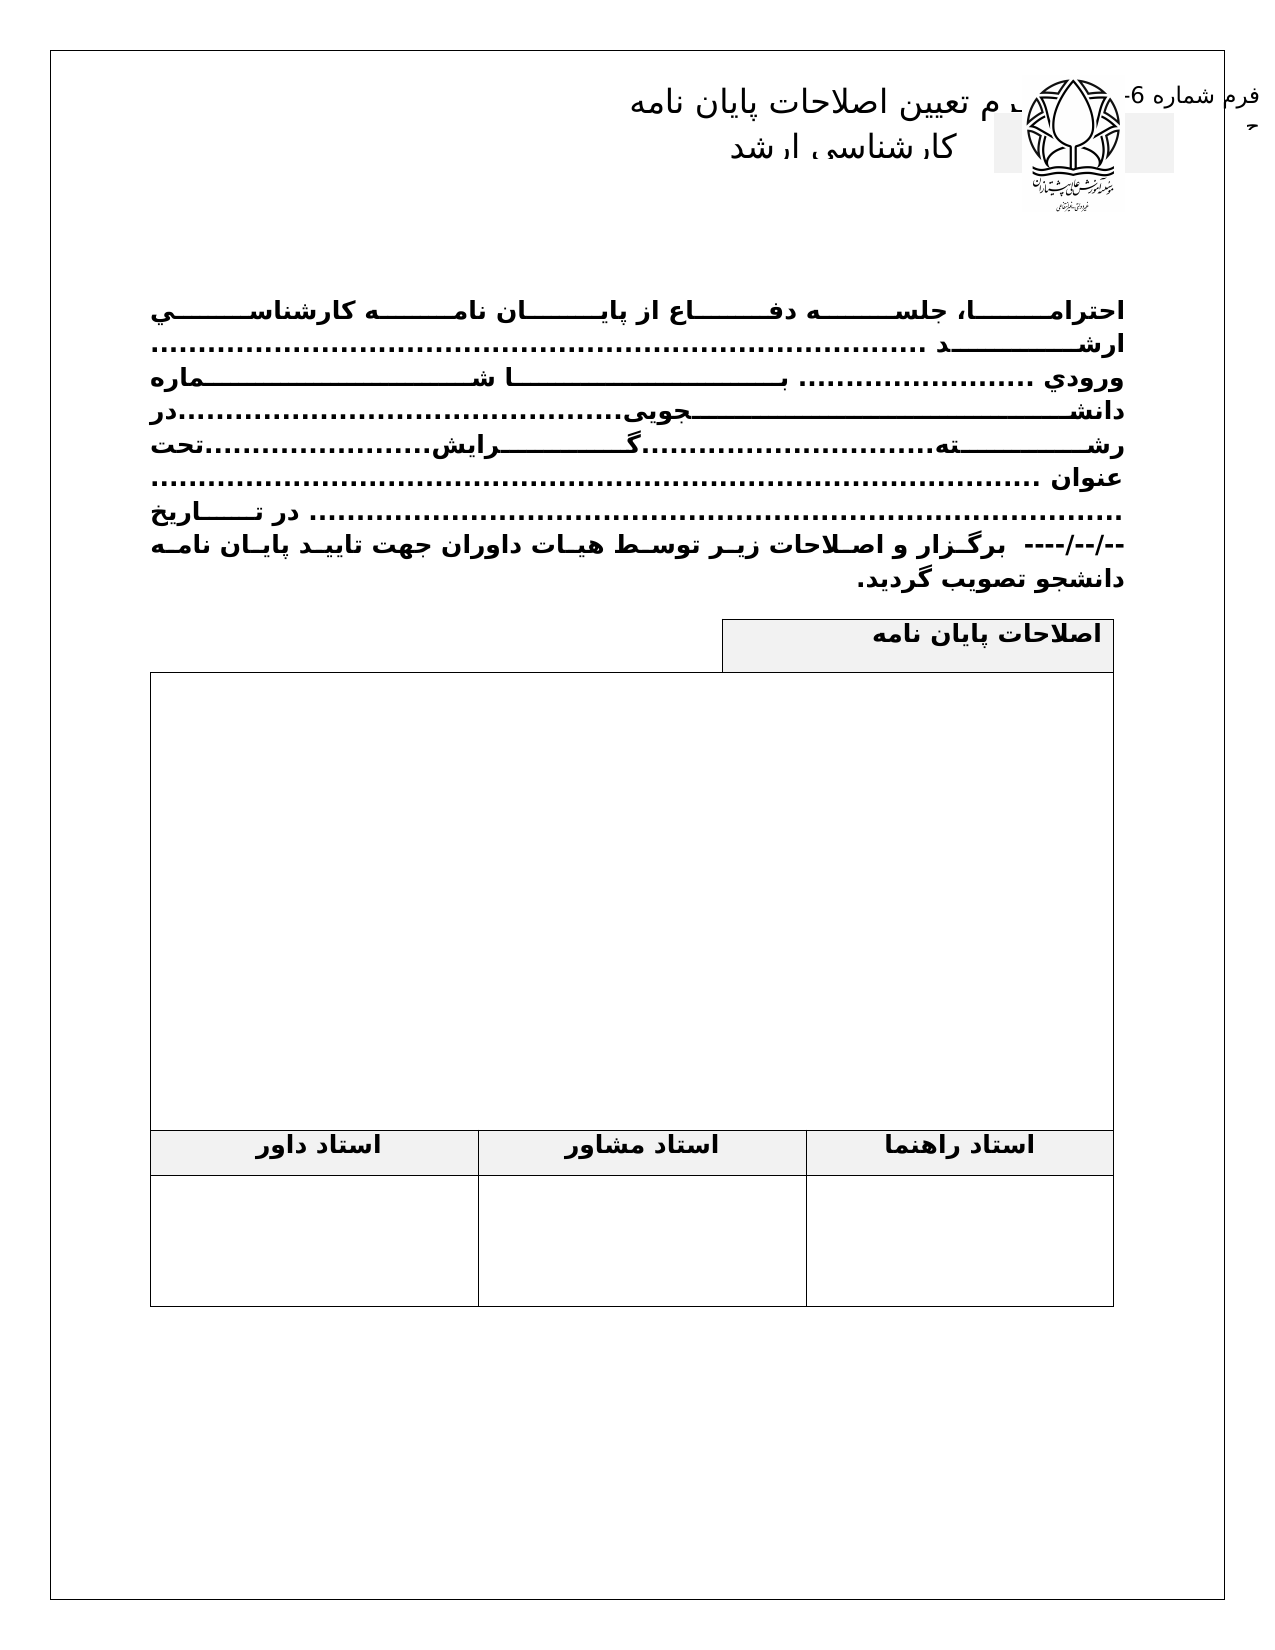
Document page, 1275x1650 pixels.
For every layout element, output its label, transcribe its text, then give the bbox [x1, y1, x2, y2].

table_cell [479, 1176, 806, 1306]
text احتراما، جلسه دفاع از پايان نامه كارشناسي ارشد .................................................................................. ورودي ......................... با شماره دانشجویی...............................................در رشته...............................گرایش........................تحت عنوان .................................................................................................................................................................................... در تاريخ --/--/---- برگزار و اصلاحات زیر توسط هیات داوران جهت تایید پایان نامه دانشجو تصویب گردید. [150, 296, 1125, 593]
table_cell [807, 1176, 1113, 1306]
table_cell استاد راهنما [807, 1131, 1113, 1175]
table_cell استاد داور [151, 1131, 478, 1175]
picture [1022, 75, 1125, 212]
table_cell [151, 1176, 478, 1306]
table_cell [151, 673, 1113, 1129]
table_header اصلاحات پایان نامه [723, 620, 1113, 672]
table_cell استاد مشاور [479, 1131, 806, 1175]
